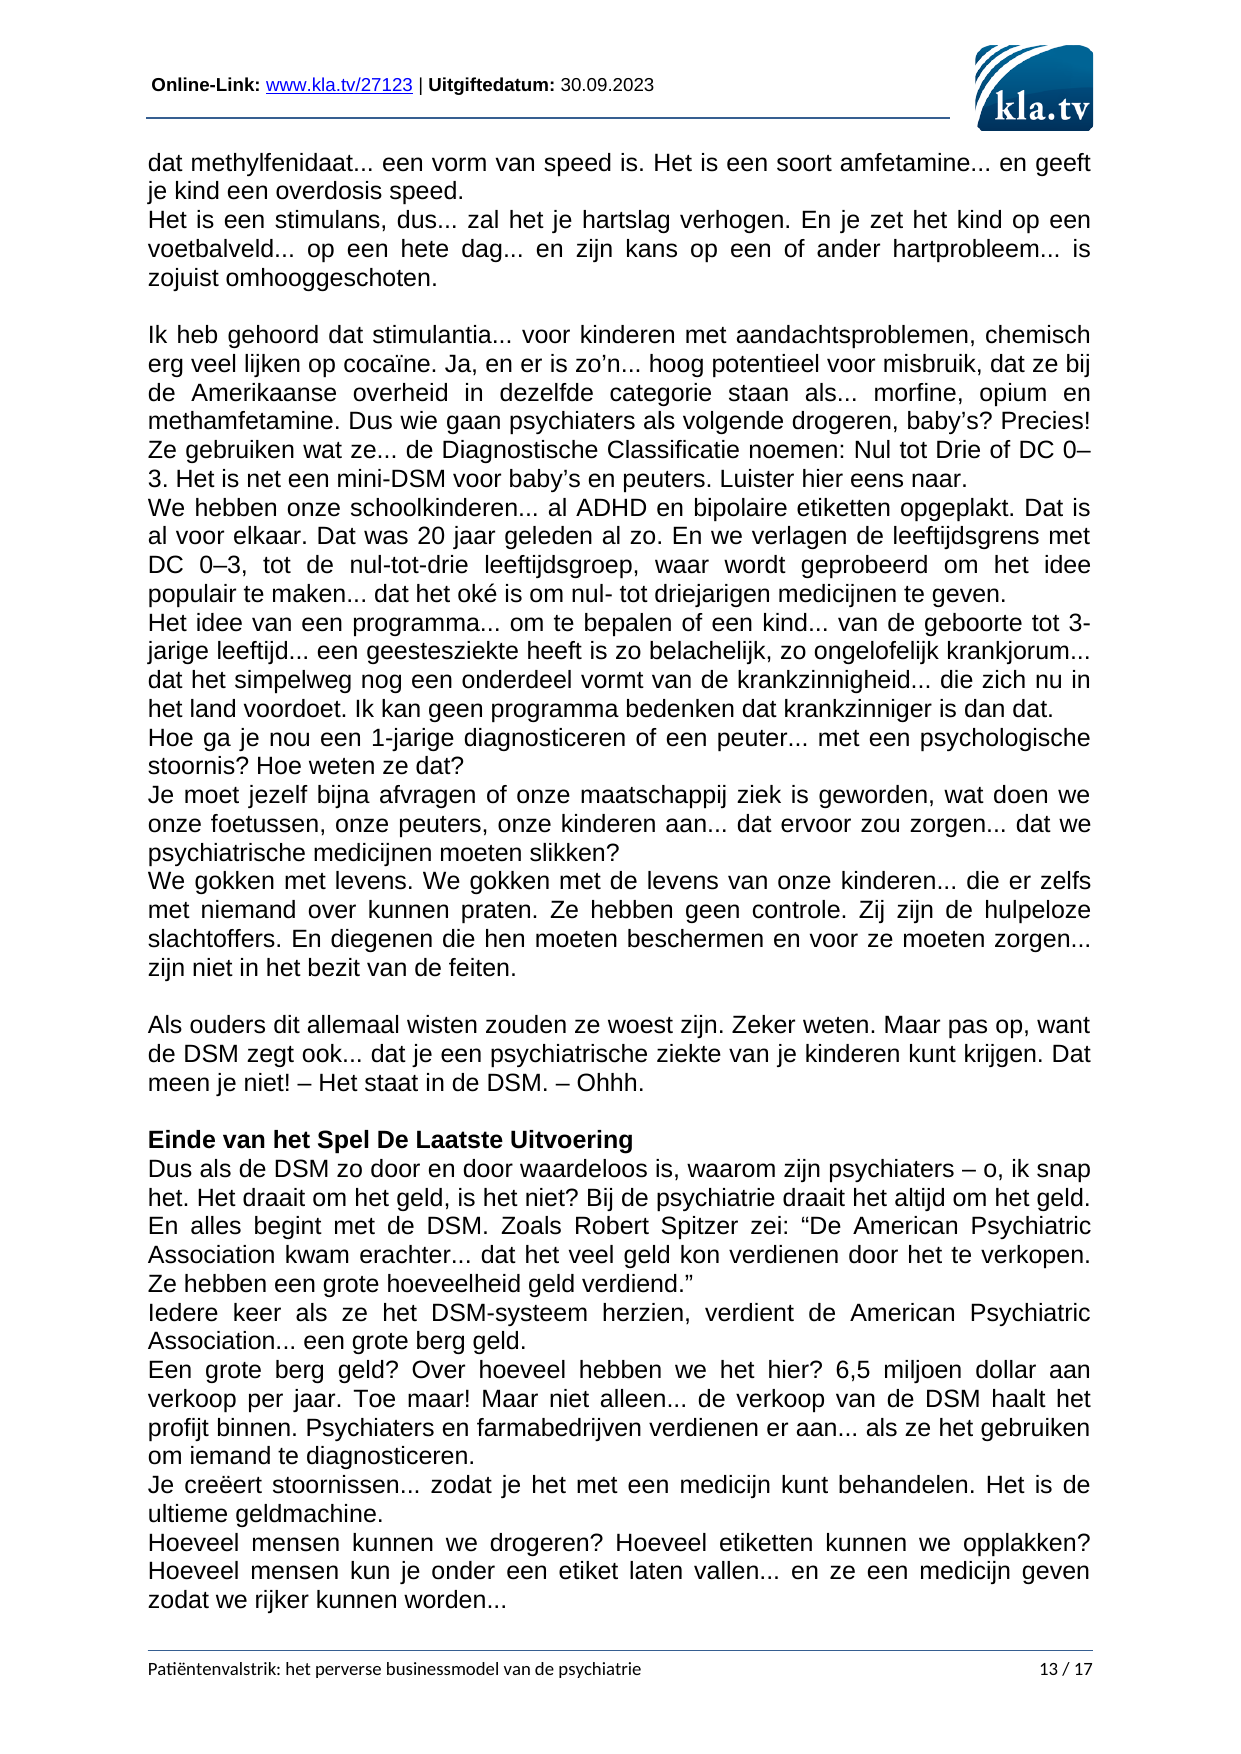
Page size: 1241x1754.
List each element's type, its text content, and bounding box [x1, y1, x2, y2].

text Iedere keer als ze het DSM-systeem herzien, verdient de American Psychiatric Association... een grote berg geld. [148, 1298, 1093, 1355]
text Het is een stimulans, dus... zal het je hartslag verhogen. En je zet het kind op een voetbalveld... op een hete dag... en zijn kans op een of ander hartprobleem... is zojuist omhooggeschoten. [148, 205, 1093, 291]
text Een grote berg geld? Over hoeveel hebben we het hier? 6,5 miljoen dollar aan verkoop per jaar. Toe maar! Maar niet alleen... de verkoop van de DSM haalt het profijt binnen. Psychiaters en farmabedrijven verdienen er aan... als ze het gebruiken om iemand te diagnosticeren. [148, 1355, 1093, 1470]
text Als ouders dit allemaal wisten zouden ze woest zijn. Zeker weten. Maar pas op, want de DSM zegt ook... dat je een psychiatrische ziekte van je kinderen kunt krijgen. Dat meen je niet! – Het staat in de DSM. – Ohhh. [148, 1010, 1093, 1096]
text Einde van het Spel De Laatste Uitvoering [148, 1125, 1093, 1154]
text We gokken met levens. We gokken met de levens van onze kinderen... die er zelfs met niemand over kunnen praten. Ze hebben geen controle. Zij zijn de hulpeloze slachtoffers. En diegenen die hen moeten beschermen en voor ze moeten zorgen... zijn niet in het bezit van de feiten. [148, 866, 1093, 981]
text Hoeveel mensen kunnen we drogeren? Hoeveel etiketten kunnen we opplakken? Hoeveel mensen kun je onder een etiket laten vallen... en ze een medicijn geven zodat we rijker kunnen worden... [148, 1528, 1093, 1614]
text Je creëert stoornissen... zodat je het met een medicijn kunt behandelen. Het is de ultieme geldmachine. [148, 1470, 1093, 1528]
text Het idee van een programma... om te bepalen of een kind... van de geboorte tot 3-jarige leeftijd... een geestesziekte heeft is zo belachelijk, zo ongelofelijk krankjorum... dat het simpelweg nog een onderdeel vormt van de krankzinnigheid... die zich nu in het land voordoet. Ik kan geen programma bedenken dat krankzinniger is dan dat. [148, 608, 1093, 723]
text Dus als de DSM zo door en door waardeloos is, waarom zijn psychiaters – o, ik snap het. Het draait om het geld, is het niet? Bij de psychiatrie draait het altijd om het geld. En alles begint met de DSM. Zoals Robert Spitzer zei: “De American Psychiatric Association kwam erachter... dat het veel geld kon verdienen door het te verkopen. Ze hebben een grote hoeveelheid geld verdiend.” [148, 1154, 1093, 1298]
text Je moet jezelf bijna afvragen of onze maatschappij ziek is geworden, wat doen we onze foetussen, onze peuters, onze kinderen aan... dat ervoor zou zorgen... dat we psychiatrische medicijnen moeten slikken? [148, 780, 1093, 866]
text Ik heb gehoord dat stimulantia... voor kinderen met aandachtsproblemen, chemisch erg veel lijken op cocaïne. Ja, en er is zo’n... hoog potentieel voor misbruik, dat ze bij de Amerikaanse overheid in dezelfde categorie staan als... morfine, opium en methamfetamine. Dus wie gaan psychiaters als volgende drogeren, baby’s? Precies! Ze gebruiken wat ze... de Diagnostische Classificatie noemen: Nul tot Drie of DC 0–3. Het is net een mini-DSM voor baby’s en peuters. Luister hier eens naar. [148, 320, 1093, 493]
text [148, 148, 1093, 205]
text We hebben onze schoolkinderen... al ADHD en bipolaire etiketten opgeplakt. Dat is al voor elkaar. Dat was 20 jaar geleden al zo. En we verlagen de leeftijdsgrens met DC 0–3, tot de nul-tot-drie leeftijdsgroep, waar wordt geprobeerd om het idee populair te maken... dat het oké is om nul- tot driejarigen medicijnen te geven. [148, 493, 1093, 608]
text Hoe ga je nou een 1-jarige diagnosticeren of een peuter... met een psychologische stoornis? Hoe weten ze dat? [148, 723, 1093, 780]
